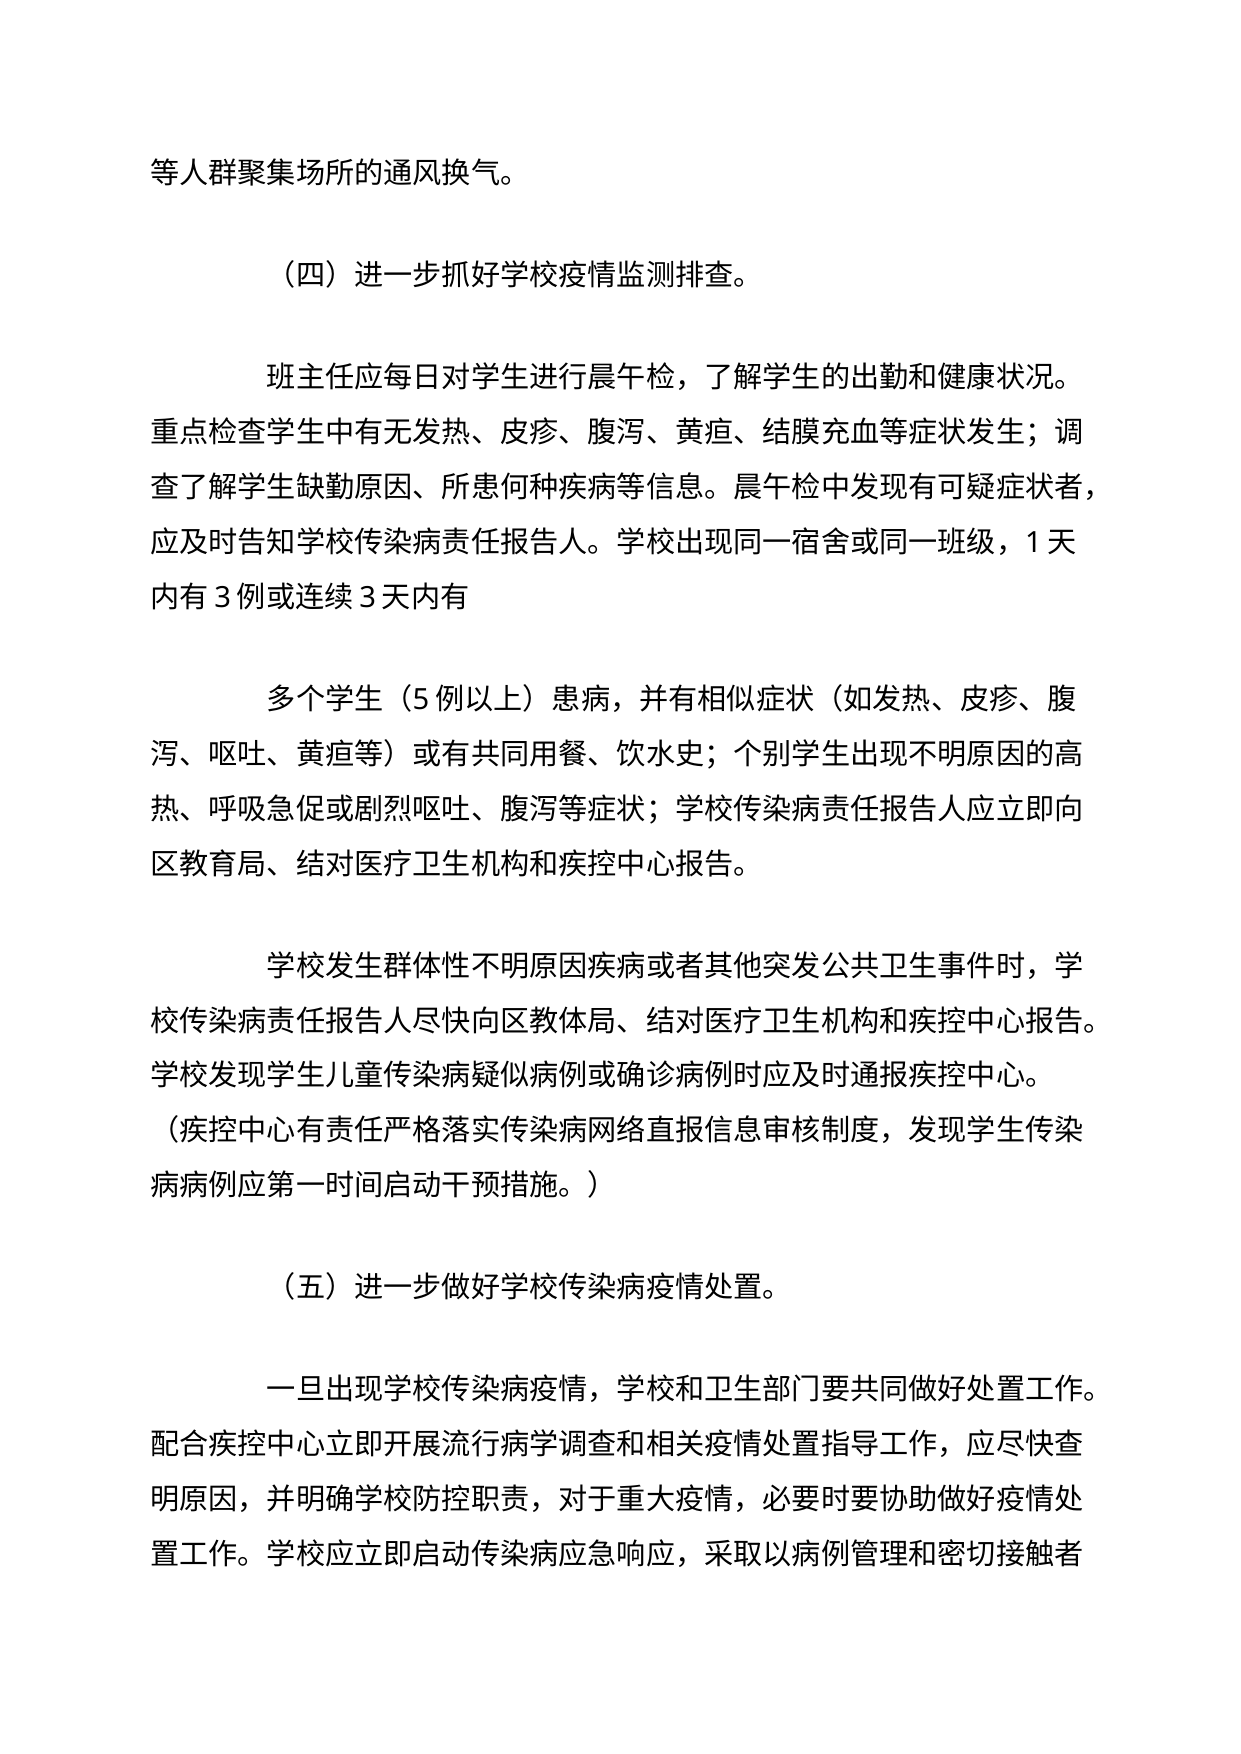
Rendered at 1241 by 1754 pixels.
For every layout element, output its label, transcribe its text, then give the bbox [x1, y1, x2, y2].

text 学校发生群体性不明原因疾病或者其他突发公共卫生事件时，学校传染病责任报告人尽快向区教体局、结对医疗卫生机构和疾控中心报告。学校发现学生儿童传染病疑似病例或确诊病例时应及时通报疾控中心。（疾控中心有责任严格落实传染病网络直报信息审核制度，发现学生传染病病例应第一时间启动干预措施。） [150, 942, 1090, 1204]
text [150, 1366, 1090, 1573]
text 班主任应每日对学生进行晨午检，了解学生的出勤和健康状况。重点检查学生中有无发热、皮疹、腹泻、黄疸、结膜充血等症状发生；调查了解学生缺勤原因、所患何种疾病等信息。晨午检中发现有可疑症状者，应及时告知学校传染病责任报告人。学校出现同一宿舍或同一班级，1天内有3例或连续3天内有 [150, 354, 1090, 616]
text 多个学生（5例以上）患病，并有相似症状（如发热、皮疹、腹泻、呕吐、黄疸等）或有共同用餐、饮水史；个别学生出现不明原因的高热、呼吸急促或剧烈呕吐、腹泻等症状；学校传染病责任报告人应立即向区教育局、结对医疗卫生机构和疾控中心报告。 [150, 676, 1090, 883]
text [150, 150, 1090, 192]
text （四）进一步抓好学校疫情监测排查。 [150, 252, 1090, 294]
text （五）进一步做好学校传染病疫情处置。 [150, 1263, 1090, 1306]
